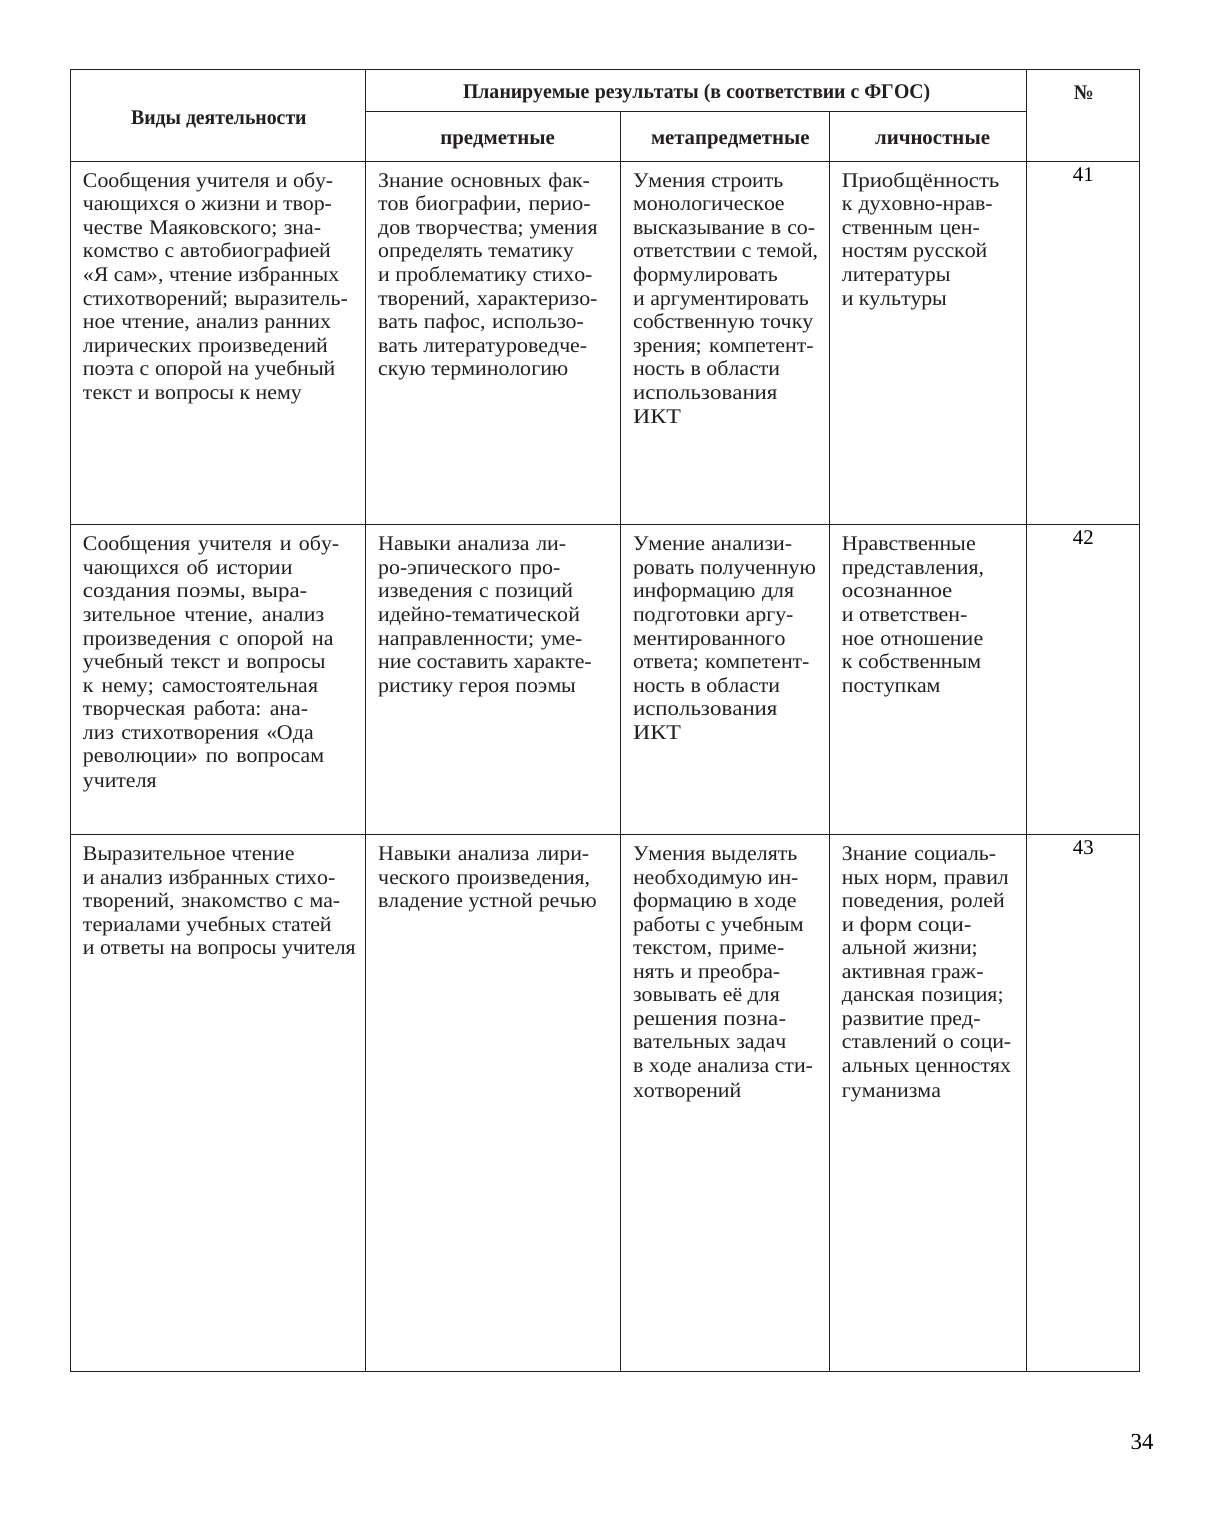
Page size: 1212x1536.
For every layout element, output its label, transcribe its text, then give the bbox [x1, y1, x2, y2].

table_cell 43 [1027, 835, 1139, 1371]
table_cell личностные [830, 112, 1026, 161]
table_cell Нравственные представления, осознанное и ответствен- ное отношение к собственным поступкам [830, 525, 1026, 834]
table_cell Умения строить монологическое высказывание в со- ответствии с темой, формулировать и аргументировать собственную точку зрения; компетент- ность в области использования ИКТ [621, 162, 829, 524]
table_cell 42 [1027, 525, 1139, 834]
table_cell Умение анализи- ровать полученную информацию для подготовки аргу- ментированного ответа; компетент- ность в области использования ИКТ [621, 525, 829, 834]
table_cell Знание социаль- ных норм, правил поведения, ролей и форм соци- альной жизни; активная граж- данская позиция; развитие пред- ставлений о соци- альных ценностях гуманизма [830, 835, 1026, 1371]
table_header № [1027, 70, 1139, 161]
table_cell Навыки анализа лири- ческого произведения, владение устной речью [366, 835, 620, 1371]
table_cell Сообщения учителя и обу- чающихся о жизни и твор- честве Маяковского; зна- комство с автобиографией «Я сам», чтение избранных стихотворений; выразитель- ное чтение, анализ ранних лирических произведений поэта с опорой на учебный текст и вопросы к нему [71, 162, 365, 524]
table_cell Знание основных фак- тов биографии, перио- дов творчества; умения определять тематику и проблематику стихо- творений, характеризо- вать пафос, использо- вать литературоведче- скую терминологию [366, 162, 620, 524]
table_cell Приобщённость к духовно-нрав- ственным цен- ностям русской литературы и культуры [830, 162, 1026, 524]
table_cell Навыки анализа ли- ро-эпического про- изведения с позиций идейно-тематической направленности; уме- ние составить характе- ристику героя поэмы [366, 525, 620, 834]
table_cell Умения выделять необходимую ин- формацию в ходе работы с учебным текстом, приме- нять и преобра- зовывать её для решения позна- вательных задач в ходе анализа сти- хотворений [621, 835, 829, 1371]
table_cell 41 [1027, 162, 1139, 524]
table_cell Выразительное чтение и анализ избранных стихо- творений, знакомство с ма- териалами учебных статей и ответы на вопросы учителя [71, 835, 365, 1371]
table_header Планируемые результаты (в соответствии с ФГОС) [366, 70, 1026, 111]
table_cell Сообщения учителя и обу- чающихся об истории создания поэмы, выра- зительное чтение, анализ произведения с опорой на учебный текст и вопросы к нему; самостоятельная творческая работа: ана- лиз стихотворения «Ода революции» по вопросам учителя [71, 525, 365, 834]
table_header Виды деятельности [71, 70, 365, 161]
table_cell предметные [366, 112, 620, 161]
table_cell метапредметные [621, 112, 829, 161]
